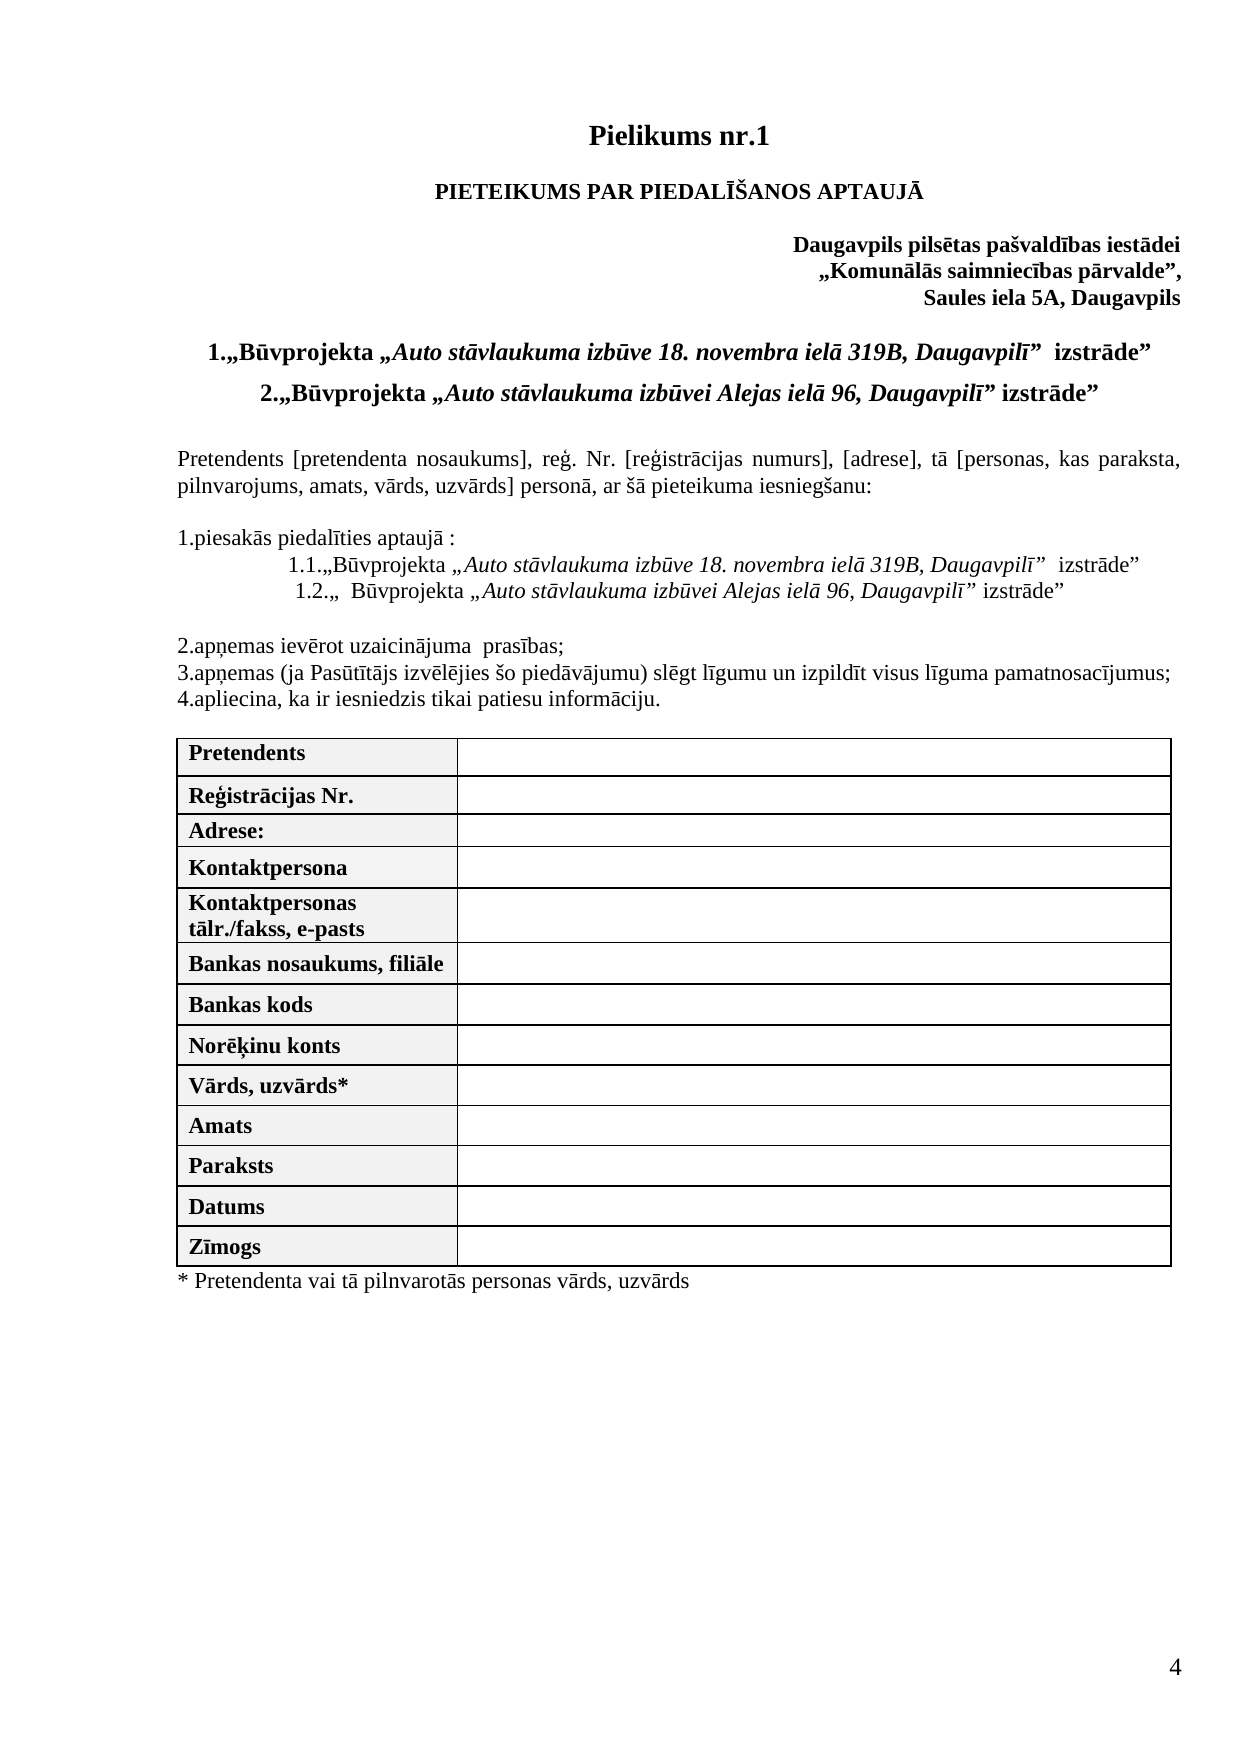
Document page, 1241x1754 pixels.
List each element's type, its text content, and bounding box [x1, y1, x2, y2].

table_cell Paraksts [178, 1146, 457, 1185]
text Saules iela 5A, Daugavpils [196, 284, 1182, 310]
table_header [458, 739, 1170, 775]
table_header Pretendents [178, 739, 457, 775]
table_cell [458, 777, 1170, 813]
text 3.apņemas (ja Pasūtītājs izvēlējies šo piedāvājumu) slēgt līgumu un izpildīt visus līguma pamatnosacījumus; [177, 659, 1182, 685]
text Pielikums nr.1 [177, 118, 1182, 152]
table_cell Vārds, uzvārds* [178, 1066, 457, 1104]
text 4.apliecina, ka ir iesniedzis tikai patiesu informāciju. [177, 685, 1182, 711]
table_cell [458, 847, 1170, 887]
table_cell [458, 943, 1170, 983]
table_cell [458, 985, 1170, 1024]
table_cell Adrese: [178, 815, 457, 846]
table_cell [458, 1146, 1170, 1185]
text * Pretendenta vai tā pilnvarotās personas vārds, uzvārds [177, 1267, 1182, 1293]
table_cell Bankas nosaukums, filiāle [178, 943, 457, 983]
table_cell [458, 889, 1170, 941]
text 2.„Būvprojekta „Auto stāvlaukuma izbūvei Alejas ielā 96, Daugavpilī” izstrāde” [177, 378, 1182, 407]
text Pretendents [pretendenta nosaukums], reģ. Nr. [reģistrācijas numurs], [adrese], tā [personas, kas paraksta, pilnvarojums, amats, vārds, uzvārds] personā, ar šā pieteikuma iesniegšanu: [177, 445, 1182, 498]
text 2.apņemas ievērot uzaicinājuma prasības; [177, 632, 1182, 659]
text 1.piesakās piedalīties aptaujā : [177, 524, 1182, 551]
table_cell [458, 1066, 1170, 1104]
text 1.2.„ Būvprojekta „Auto stāvlaukuma izbūvei Alejas ielā 96, Daugavpilī” izstrāde” [177, 577, 1182, 603]
text Daugavpils pilsētas pašvaldības iestādei „Komunālās saimniecības pārvalde”, [196, 231, 1182, 284]
text 1.„Būvprojekta „Auto stāvlaukuma izbūve 18. novembra ielā 319B, Daugavpilī” izstrāde” [177, 337, 1182, 365]
table_cell [458, 815, 1170, 846]
table_cell Datums [178, 1187, 457, 1225]
table_cell [458, 1227, 1170, 1265]
table_cell [458, 1026, 1170, 1064]
text PIETEIKUMS PAR PIEDALĪŠANOS APTAUJĀ [177, 178, 1182, 205]
table_cell Norēķinu konts [178, 1026, 457, 1064]
table_cell Kontaktpersonas tālr./fakss, e-pasts [178, 889, 457, 941]
table_cell [458, 1106, 1170, 1145]
text 1.1.„Būvprojekta „Auto stāvlaukuma izbūve 18. novembra ielā 319B, Daugavpilī” izstrāde” [177, 551, 1182, 577]
table_cell Bankas kods [178, 985, 457, 1024]
table_cell [458, 1187, 1170, 1225]
table_cell Zīmogs [178, 1227, 457, 1265]
table_cell Kontaktpersona [178, 847, 457, 887]
table_cell Reģistrācijas Nr. [178, 777, 457, 813]
table_cell Amats [178, 1106, 457, 1145]
